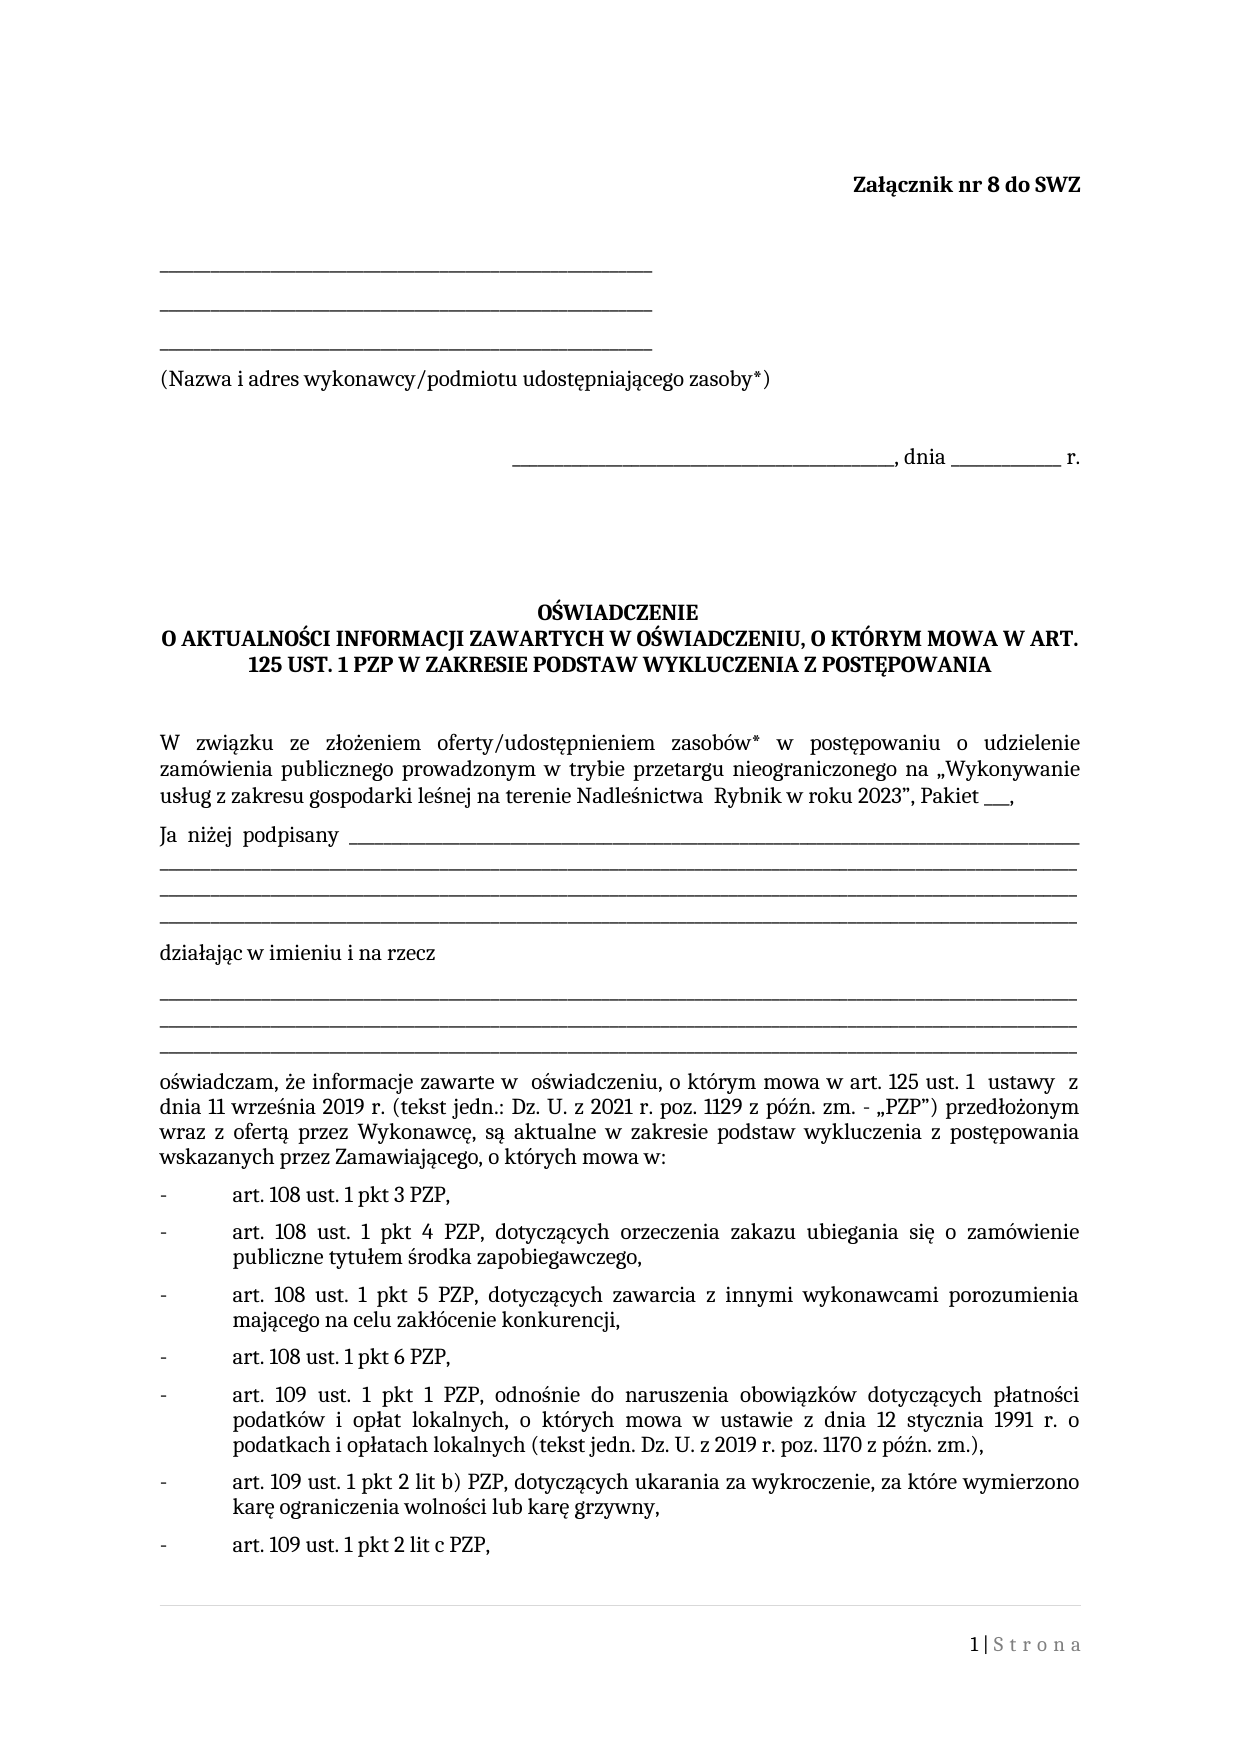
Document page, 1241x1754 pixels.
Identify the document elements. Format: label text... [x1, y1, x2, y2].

text __________________________________________________________ [159, 327, 1081, 354]
text __________________________________________________________ [159, 288, 1081, 315]
text _____________________________________________, dnia _____________ r. [159, 444, 1081, 470]
text OŚWIADCZENIE O AKTUALNOŚCI INFORMACJI ZAWARTYCH W OŚWIADCZENIU, O KTÓRYM MOWA W ART. 125 UST. 1 PZP W ZAKRESIE PODSTAW WYKLUCZENIA Z POSTĘPOWANIA [159, 599, 1081, 678]
text - art. 108 ust. 1 pkt 3 PZP, [159, 1182, 1081, 1207]
text - art. 108 ust. 1 pkt 6 PZP, [159, 1345, 1081, 1370]
text - art. 108 ust. 1 pkt 4 PZP, dotyczących orzeczenia zakazu ubiegania się o zamówienie publiczne tytułem środka zapobiegawczego, [159, 1220, 1081, 1270]
text __________________________________________________________ [159, 250, 1081, 276]
text - art. 109 ust. 1 pkt 2 lit b) PZP, dotyczących ukarania za wykroczenie, za które wymierzono karę ograniczenia wolności lub karę grzywny, [159, 1470, 1081, 1520]
text - art. 108 ust. 1 pkt 5 PZP, dotyczących zawarcia z innymi wykonawcami porozumienia mającego na celu zakłócenie konkurencji, [159, 1282, 1081, 1332]
text ____________________________________________________________________________________________________________________________________________________________________________________________________________________________________________________________________________________________________________________________________ [159, 978, 1081, 1057]
text - art. 109 ust. 1 pkt 2 lit c PZP, [159, 1532, 1081, 1557]
text - art. 109 ust. 1 pkt 1 PZP, odnośnie do naruszenia obowiązków dotyczących płatności podatków i opłat lokalnych, o których mowa w ustawie z dnia 12 stycznia 1991 r. o podatkach i opłatach lokalnych (tekst jedn. Dz. U. z 2019 r. poz. 1170 z późn. zm.), [159, 1382, 1081, 1457]
text Załącznik nr 8 do SWZ [159, 172, 1081, 198]
text oświadczam, że informacje zawarte w oświadczeniu, o którym mowa w art. 125 ust. 1 ustawy z dnia 11 września 2019 r. (tekst jedn.: Dz. U. z 2021 r. poz. 1129 z późn. zm. - „PZP”) przedłożonym wraz z ofertą przez Wykonawcę, są aktualne w zakresie podstaw wykluczenia z postępowania wskazanych przez Zamawiającego, o których mowa w: [159, 1070, 1081, 1170]
text działając w imieniu i na rzecz [159, 939, 1081, 966]
text Ja niżej podpisany ______________________________________________________________________________________ ____________________________________________________________________________________________________________________________________________________________________________________________________________________________________________________________________________________________________________________________________ [159, 821, 1081, 927]
text (Nazwa i adres wykonawcy/podmiotu udostępniającego zasoby*) [159, 366, 1081, 393]
text W związku ze złożeniem oferty/udostępnieniem zasobów* w postępowaniu o udzielenie zamówienia publicznego prowadzonym w trybie przetargu nieograniczonego na „Wykonywanie usług z zakresu gospodarki leśnej na terenie Nadleśnictwa Rybnik w roku 2023”, Pakiet ___, [159, 730, 1081, 809]
